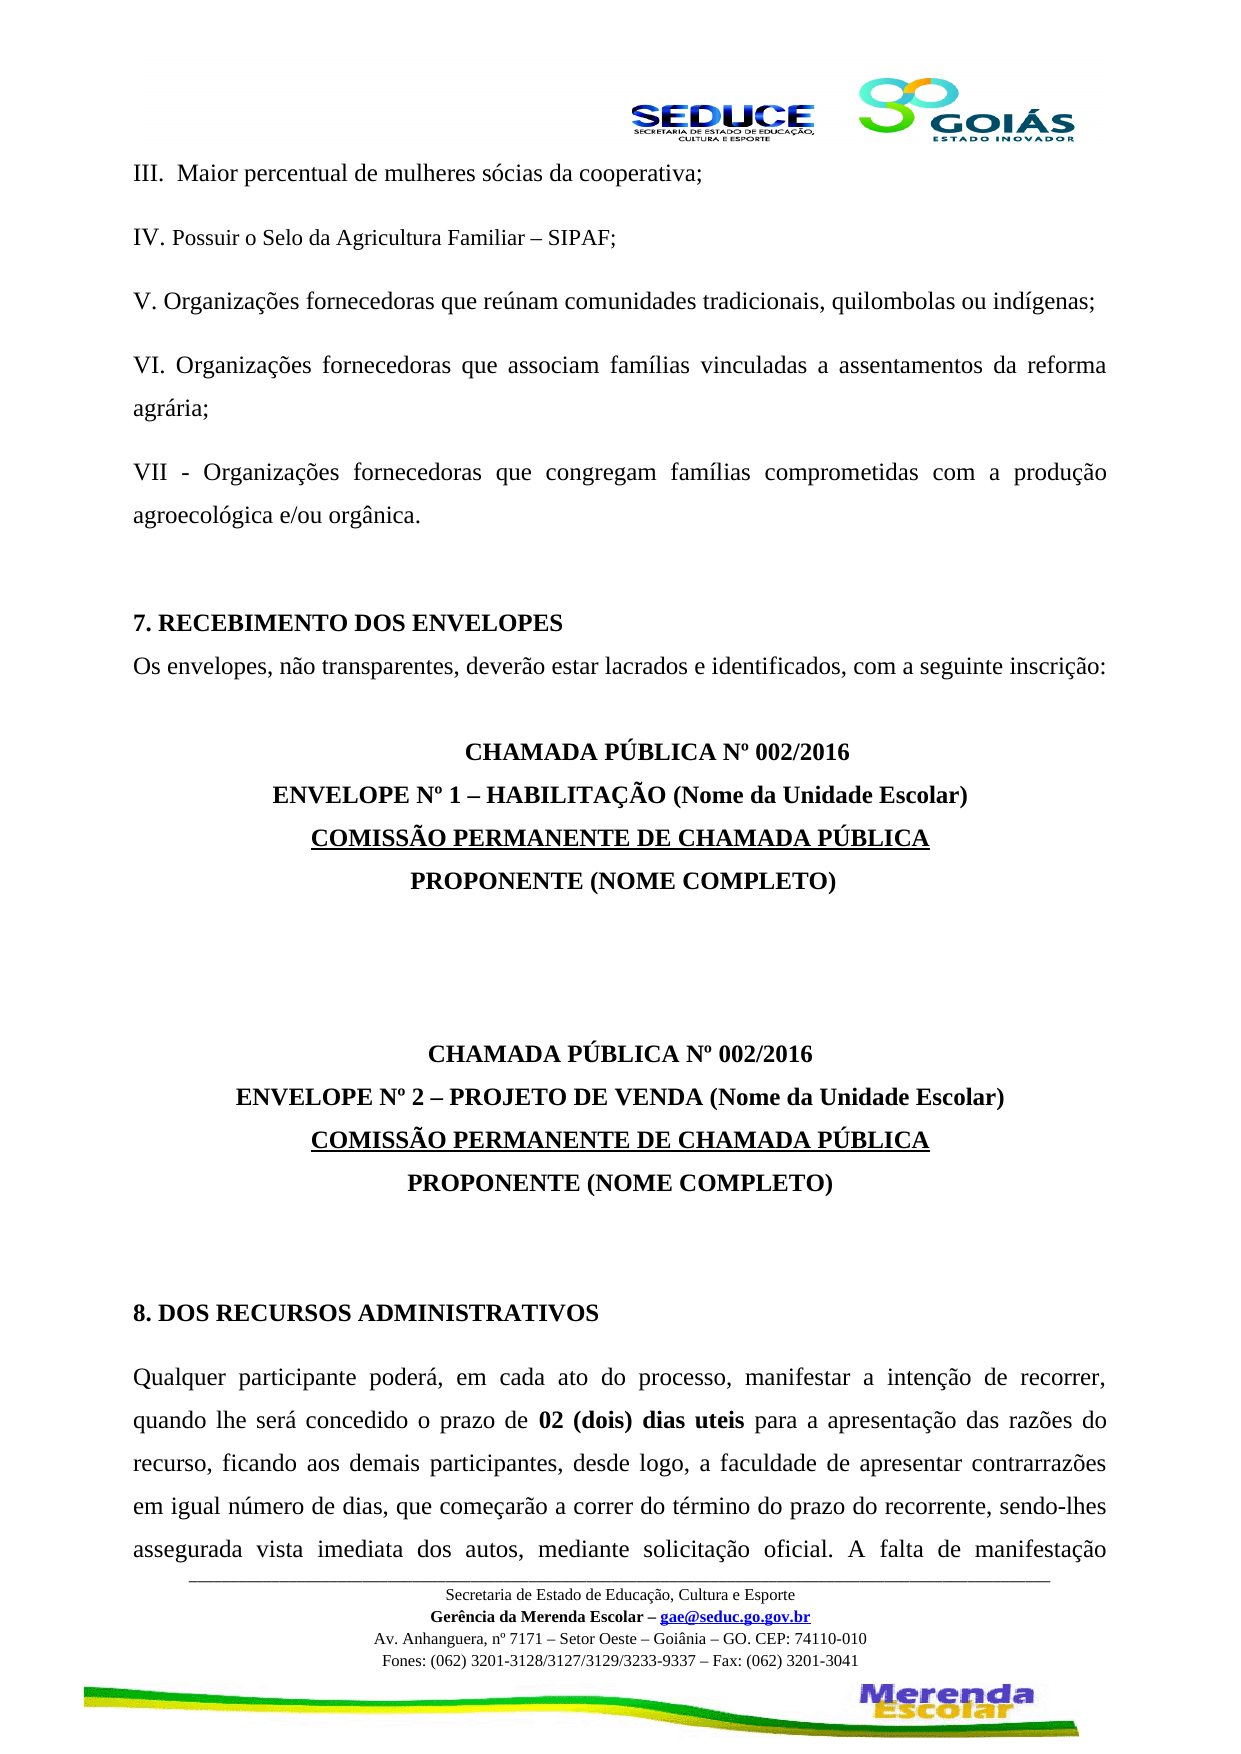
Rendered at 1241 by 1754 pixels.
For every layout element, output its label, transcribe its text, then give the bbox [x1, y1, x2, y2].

text PROPONENTE (NOME COMPLETO) [133, 866, 1107, 895]
text VII - Organizações fornecedoras que congregam famílias comprometidas com a produção agroecológica e/ou orgânica. [133, 457, 1107, 529]
text V. Organizações fornecedoras que reúnam comunidades tradicionais, quilombolas ou indígenas; [133, 286, 1107, 315]
text III. Maior percentual de mulheres sócias da cooperativa; [133, 158, 1107, 187]
text ENVELOPE Nº 1 – HABILITAÇÃO (Nome da Unidade Escolar) [133, 780, 1107, 809]
text CHAMADA PÚBLICA Nº 002/2016 [133, 1039, 1107, 1068]
text IV. Possuir o Selo da Agricultura Familiar – SIPAF; [133, 222, 1107, 251]
text VI. Organizações fornecedoras que associam famílias vinculadas a assentamentos da reforma agrária; [133, 350, 1107, 422]
text COMISSÃO PERMANENTE DE CHAMADA PÚBLICA [133, 1125, 1107, 1154]
text 7. RECEBIMENTO DOS ENVELOPES [133, 608, 1107, 636]
text CHAMADA PÚBLICA Nº 002/2016 [133, 737, 1107, 766]
text COMISSÃO PERMANENTE DE CHAMADA PÚBLICA [133, 823, 1107, 852]
text Os envelopes, não transparentes, deverão estar lacrados e identificados, com a seguinte inscrição: [133, 651, 1107, 679]
text ENVELOPE Nº 2 – PROJETO DE VENDA (Nome da Unidade Escolar) [133, 1082, 1107, 1111]
text 8. DOS RECURSOS ADMINISTRATIVOS [133, 1298, 1107, 1326]
text PROPONENTE (NOME COMPLETO) [133, 1168, 1107, 1197]
picture [136, 44, 1108, 159]
